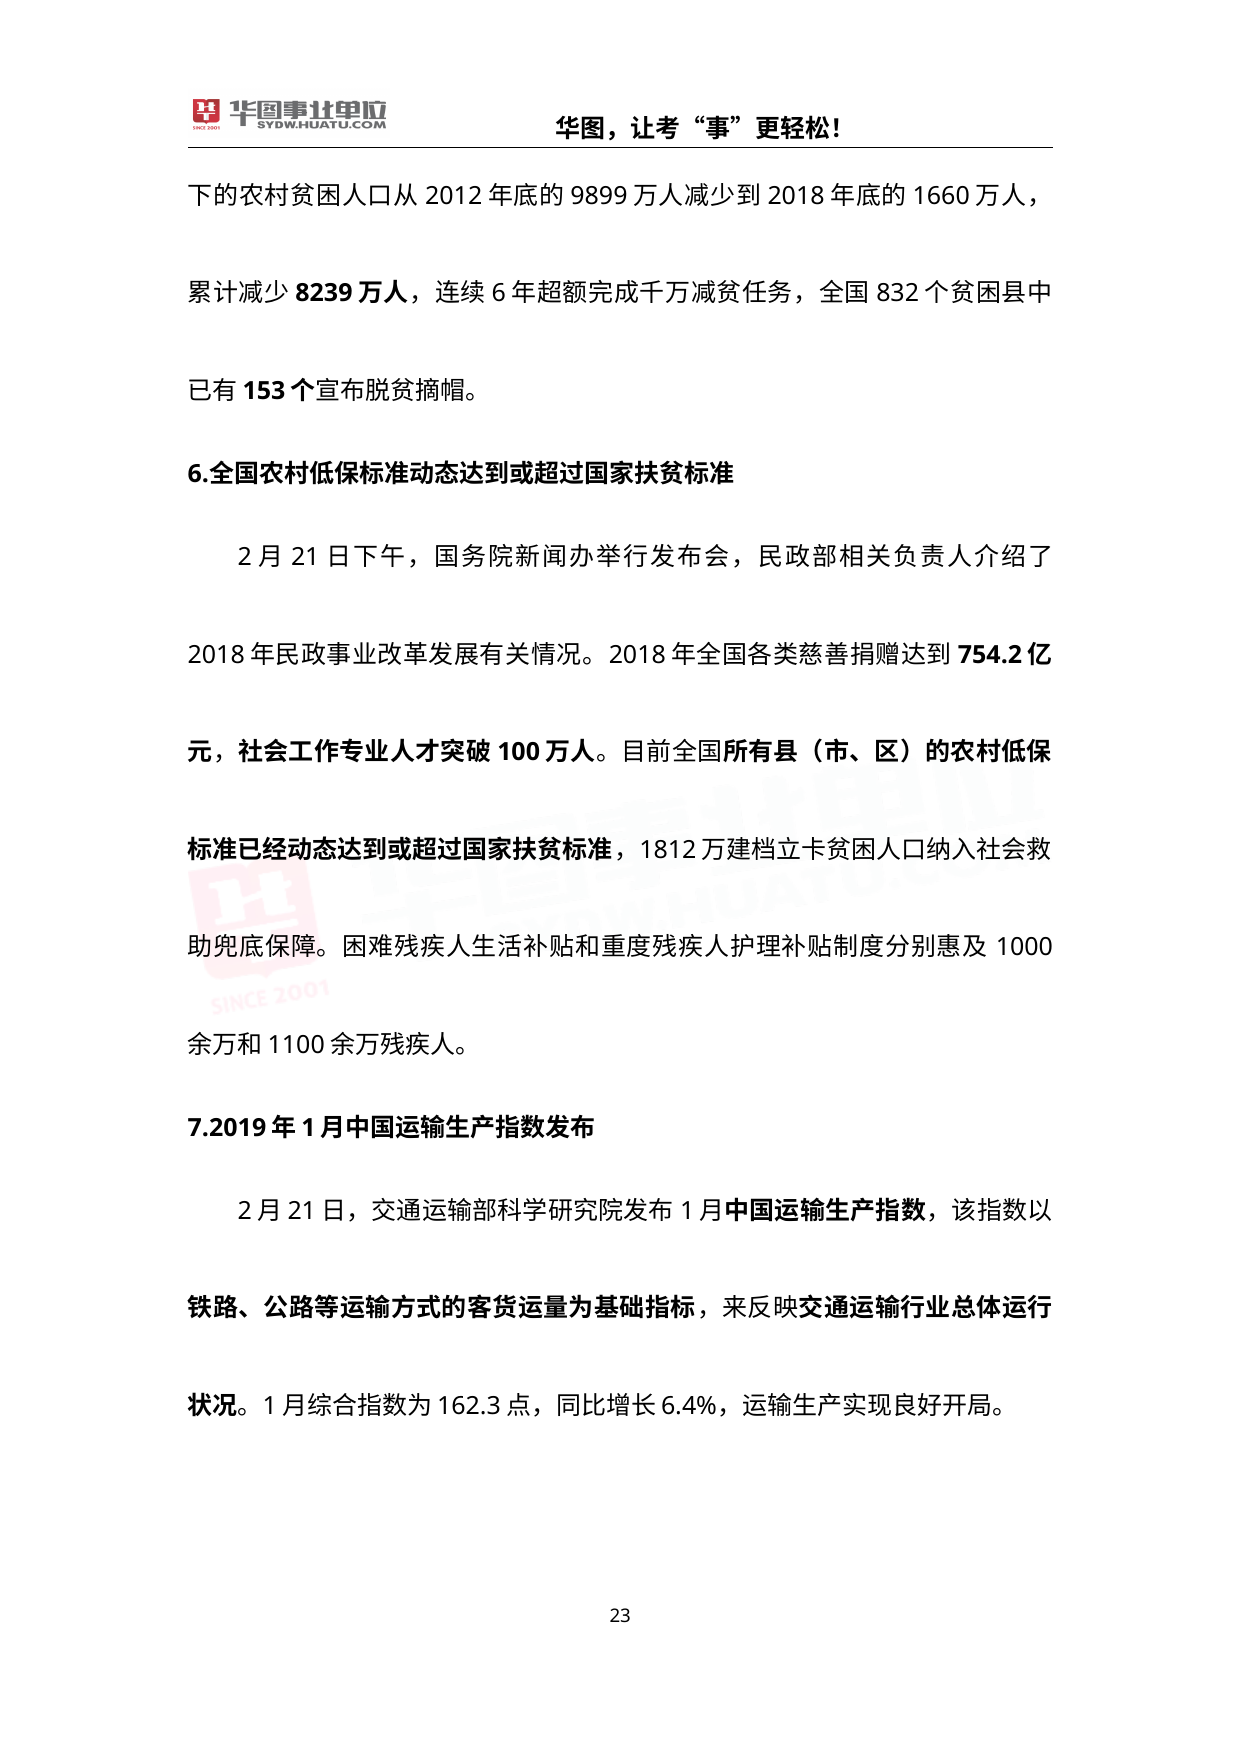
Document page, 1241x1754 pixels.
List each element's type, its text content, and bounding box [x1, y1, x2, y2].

subtitle 6.全国农村低保标准动态达到或超过国家扶贫标准 [187, 439, 1053, 504]
text 2月21日，交通运输部科学研究院发布1月中国运输生产指数，该指数以铁路、公路等运输方式的客货运量为基础指标，来反映交通运输行业总体运行状况。1月综合指数为162.3点，同比增长6.4%，运输生产实现良好开局。 [187, 1176, 1053, 1436]
picture [187, 88, 390, 138]
subtitle 7.2019年1月中国运输生产指数发布 [187, 1093, 1053, 1158]
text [187, 161, 1053, 421]
text 2月21日下午，国务院新闻办举行发布会，民政部相关负责人介绍了2018年民政事业改革发展有关情况。2018年全国各类慈善捐赠达到754.2亿元，社会工作专业人才突破100万人。目前全国所有县（市、区）的农村低保标准已经动态达到或超过国家扶贫标准，1812万建档立卡贫困人口纳入社会救助兜底保障。困难残疾人生活补贴和重度残疾人护理补贴制度分别惠及1000余万和1100余万残疾人。 [187, 522, 1053, 1075]
